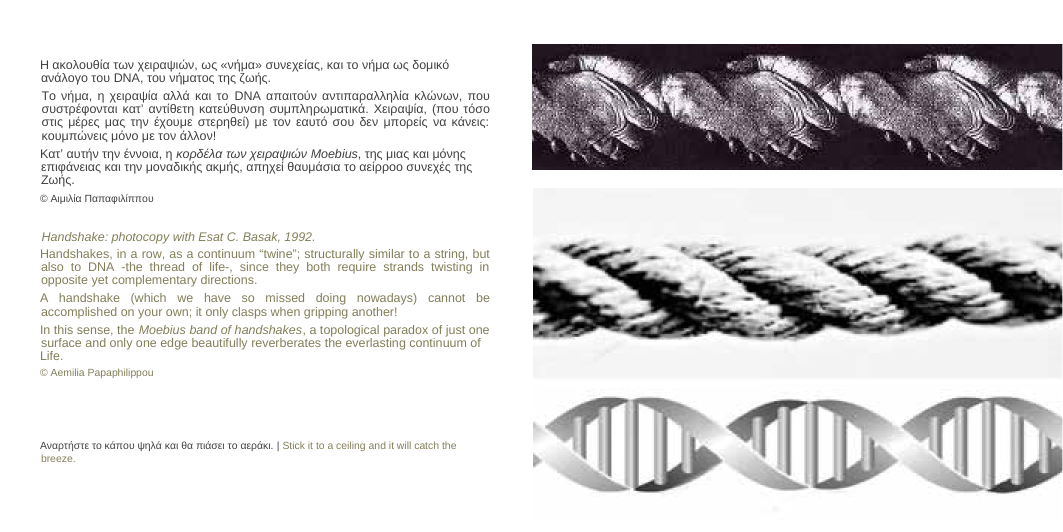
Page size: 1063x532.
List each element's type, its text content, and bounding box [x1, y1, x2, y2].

text Αναρτήστε το κάπου ψηλά και θα πιάσει το αεράκι. | Stick it to a ceiling and it will catch the breeze. [40, 439, 490, 464]
text Κατ’ αυτήν την έννοια, η κορδέλα των χειραψιών Moebius, της μιας και μόνης επιφάνειας και την μοναδικής ακμής, απηχεί θαυμάσια το αείρροο συνεχές της Ζωής. [40, 148, 492, 187]
text Handshakes, in a row, as a continuum “twine”; structurally similar to a string, but also to DNA -the thread of life-, since they both require strands twisting in opposite yet complementary directions. [40, 248, 490, 287]
text Life. [40, 350, 490, 363]
text Tο νήμα, η χειραψία αλλά και το DNA απαιτούν αντιπαραλληλία κλώνων, που συστρέφονται κατ’ αντίθετη κατεύθυνση συμπληρωματικά. Χειραψία, (που τόσο στις μέρες μας την έχουμε στερηθεί) με τον εαυτό σου δεν μπορείς να κάνεις: κουμπώνεις μόνο με τον άλλον! [41, 91, 490, 142]
text Ηandshake: photocopy with Esat C. Basak, 1992. [41, 230, 490, 244]
picture [532, 187, 1063, 520]
text In this sense, the Moebius band of handshakes, a topological paradox of just one surface and only one edge beautifully reverberates the everlasting continuum of [40, 324, 490, 350]
text A handshake (which we have so missed doing nowadays) cannot be accomplished on your own; it only clasps when gripping another! [40, 293, 490, 318]
text Η ακολουθία των χειραψιών, ως «νήμα» συνεχείας, και το νήμα ως δομικό ανάλογο του DNA, του νήματος της ζωής. [40, 59, 492, 85]
picture [531, 43, 1063, 170]
